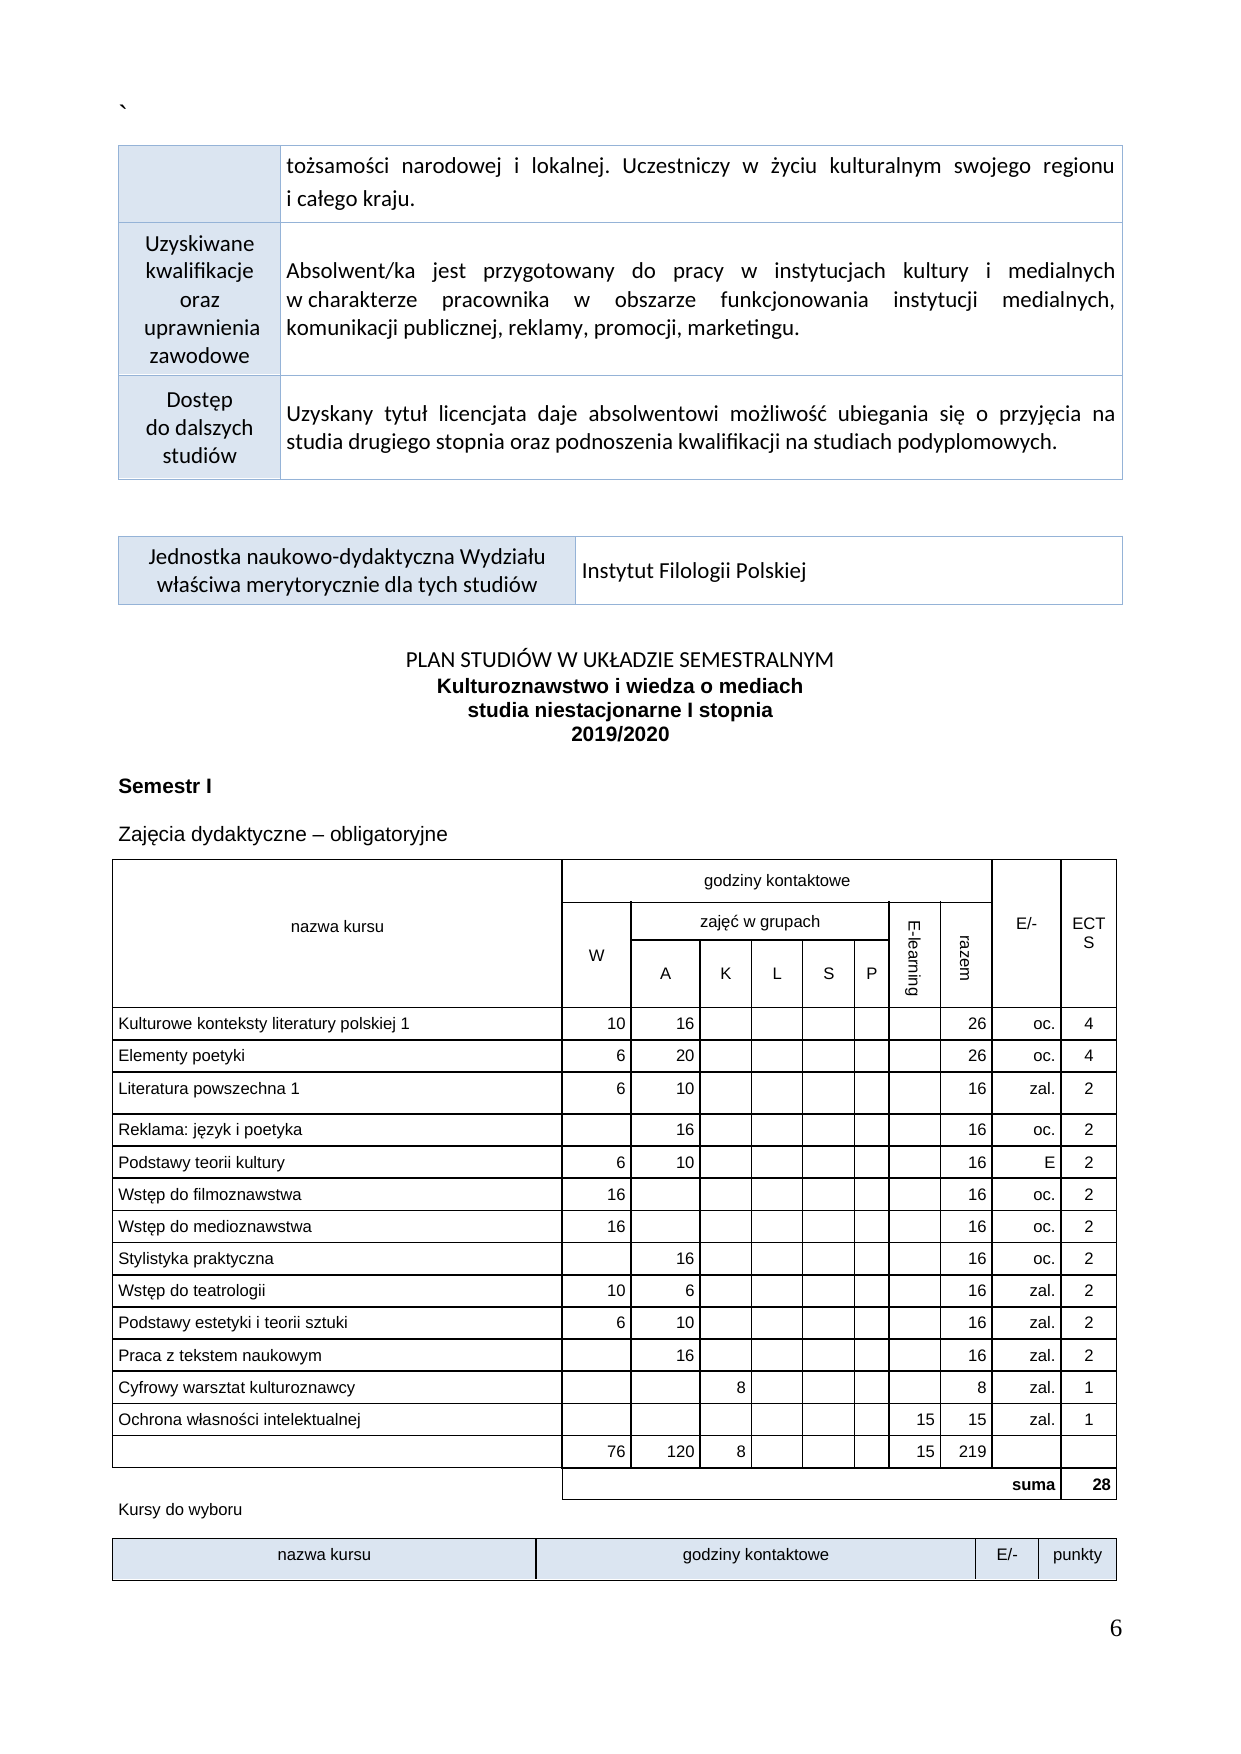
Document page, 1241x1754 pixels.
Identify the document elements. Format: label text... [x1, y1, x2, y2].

table_header Instytut Filologii Polskiej [576, 537, 1122, 604]
table_cell [803, 1115, 854, 1145]
table_cell 16 [941, 1340, 991, 1370]
table_cell [855, 1073, 888, 1113]
table_cell A [632, 941, 699, 1007]
table_cell 2 [1062, 1179, 1116, 1209]
table_cell 16 [632, 1115, 699, 1145]
table_cell Praca z tekstem naukowym [113, 1340, 561, 1370]
table_cell suma [563, 1469, 1060, 1499]
table_cell 26 [941, 1008, 991, 1039]
table_cell [701, 1073, 751, 1113]
table_cell Wstęp do medioznawstwa [113, 1211, 561, 1242]
table_cell Cyfrowy warsztat kulturoznawcy [113, 1372, 561, 1403]
table_cell Dostęp do dalszych studiów [119, 376, 280, 478]
table_cell [752, 1211, 802, 1242]
table_cell [855, 1276, 888, 1306]
table_cell 16 [941, 1276, 991, 1306]
table_cell [890, 1308, 940, 1338]
table_cell [855, 1436, 888, 1467]
table_cell [701, 1211, 751, 1242]
table_cell 20 [632, 1041, 699, 1071]
table_cell Uzyskiwane kwalifikacje oraz uprawnienia zawodowe [119, 223, 280, 374]
table_cell Absolwent/ka jest przygotowany do pracy w instytucjach kultury i medialnych w charakterze pracownika w obszarze funkcjonowania instytucji medialnych, komunikacji publicznej, reklamy, promocji, marketingu. [281, 223, 1122, 374]
table_cell [752, 1340, 802, 1370]
table_cell [803, 1404, 854, 1435]
table_cell [1062, 1436, 1116, 1467]
table_cell E-learning [890, 903, 940, 1007]
table_cell 10 [632, 1147, 699, 1177]
table_cell [701, 1115, 751, 1145]
table_cell razem [941, 903, 991, 1007]
table_cell 2 [1062, 1276, 1116, 1306]
table_cell 16 [941, 1179, 991, 1209]
table_cell oc. [993, 1211, 1060, 1242]
table_cell [701, 1243, 751, 1274]
table_cell 16 [941, 1115, 991, 1145]
table_cell [855, 1308, 888, 1338]
table_cell Kulturowe konteksty literatury polskiej 1 [113, 1008, 561, 1039]
table_cell [632, 1211, 699, 1242]
table_cell 10 [563, 1008, 630, 1039]
table_cell [855, 1008, 888, 1039]
table_cell [803, 1179, 854, 1209]
table_cell 6 [563, 1073, 630, 1113]
table_cell [803, 1211, 854, 1242]
text PLAN STUDIÓW W UKŁADZIE SEMESTRALNYM [118, 646, 1122, 674]
table_cell [563, 1115, 630, 1145]
table_cell [890, 1372, 940, 1403]
table_cell [803, 1372, 854, 1403]
table_cell [890, 1211, 940, 1242]
table_cell 6 [563, 1308, 630, 1338]
table_cell 10 [563, 1276, 630, 1306]
table_cell 6 [563, 1147, 630, 1177]
table_cell [803, 1008, 854, 1039]
text Zajęcia dydaktyczne – obligatoryjne [118, 822, 1122, 846]
table_cell [890, 1179, 940, 1209]
table_cell [701, 1179, 751, 1209]
table_cell Wstęp do filmoznawstwa [113, 1179, 561, 1209]
table_cell 8 [941, 1372, 991, 1403]
table_cell [752, 1041, 802, 1071]
table_cell zal. [993, 1276, 1060, 1306]
table_header Jednostka naukowo-dydaktyczna Wydziału właściwa merytorycznie dla tych studiów [119, 537, 575, 604]
table_cell [855, 1115, 888, 1145]
table_cell [752, 1008, 802, 1039]
text Kulturoznawstwo i wiedza o mediach [118, 674, 1122, 698]
table_cell E [993, 1147, 1060, 1177]
table_header nazwa kursu [113, 1539, 535, 1579]
table_cell K [701, 941, 751, 1007]
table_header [281, 146, 1122, 222]
table_cell [752, 1372, 802, 1403]
table_cell Reklama: język i poetyka [113, 1115, 561, 1145]
table_cell oc. [993, 1179, 1060, 1209]
text Kursy do wyboru [118, 1500, 1122, 1519]
table_cell [752, 1073, 802, 1113]
table_cell S [803, 941, 854, 1007]
table_cell [855, 1041, 888, 1071]
table_cell Podstawy teorii kultury [113, 1147, 561, 1177]
table_cell [701, 1340, 751, 1370]
table_cell [752, 1243, 802, 1274]
table_cell [113, 1436, 561, 1467]
table_cell 2 [1062, 1073, 1116, 1113]
table_cell [803, 1276, 854, 1306]
table_cell zal. [993, 1372, 1060, 1403]
table_cell [890, 1243, 940, 1274]
table_cell [632, 1404, 699, 1435]
table_cell [752, 1147, 802, 1177]
table_cell [855, 1404, 888, 1435]
table_cell [803, 1340, 854, 1370]
table_cell oc. [993, 1041, 1060, 1071]
table_cell zal. [993, 1308, 1060, 1338]
table_cell [752, 1179, 802, 1209]
table_cell [855, 1243, 888, 1274]
text Semestr I [118, 774, 1122, 798]
table_cell L [752, 941, 802, 1007]
table_cell zal. [993, 1340, 1060, 1370]
table_cell oc. [993, 1008, 1060, 1039]
table_cell 2 [1062, 1243, 1116, 1274]
table_header E/- [976, 1539, 1038, 1579]
table_cell 2 [1062, 1115, 1116, 1145]
table_cell [752, 1276, 802, 1306]
table_cell 15 [890, 1436, 940, 1467]
table_cell [563, 1243, 630, 1274]
table_cell 16 [941, 1211, 991, 1242]
table_cell [701, 1276, 751, 1306]
table_cell W [563, 903, 630, 1007]
table_cell [803, 1436, 854, 1467]
table_cell 16 [941, 1308, 991, 1338]
table_header ECTS [1062, 860, 1116, 1007]
table_cell [803, 1147, 854, 1177]
table_header nazwa kursu [113, 860, 561, 1007]
text 2019/2020 [118, 722, 1122, 746]
table_header godziny kontaktowe [537, 1539, 975, 1579]
table_cell 28 [1062, 1469, 1116, 1499]
table_cell [701, 1041, 751, 1071]
table_cell [993, 1436, 1060, 1467]
table_cell [890, 1147, 940, 1177]
table_cell 2 [1062, 1340, 1116, 1370]
table_cell [803, 1243, 854, 1274]
table_cell 15 [941, 1404, 991, 1435]
table_header punkty ECTS [1039, 1539, 1116, 1579]
table_cell Literatura powszechna 1 [113, 1073, 561, 1113]
table_cell 8 [701, 1436, 751, 1467]
table_cell 16 [632, 1340, 699, 1370]
table_cell [890, 1115, 940, 1145]
table_cell 16 [941, 1073, 991, 1113]
table_cell 1 [1062, 1404, 1116, 1435]
table_cell 16 [941, 1147, 991, 1177]
table_header E/- [993, 860, 1060, 1007]
table_cell [855, 1340, 888, 1370]
table_cell 4 [1062, 1041, 1116, 1071]
table_cell [632, 1372, 699, 1403]
table_cell Uzyskany tytuł licencjata daje absolwentowi możliwość ubiegania się o przyjęcia na studia drugiego stopnia oraz podnoszenia kwalifikacji na studiach podyplomowych. [281, 376, 1122, 478]
table_cell Elementy poetyki [113, 1041, 561, 1071]
table_cell 6 [632, 1276, 699, 1306]
table_cell 2 [1062, 1211, 1116, 1242]
table_cell [855, 1211, 888, 1242]
table_cell [563, 1372, 630, 1403]
table_cell 8 [701, 1372, 751, 1403]
table_cell Ochrona własności intelektualnej [113, 1404, 561, 1435]
table_cell [632, 1179, 699, 1209]
text studia niestacjonarne I stopnia [118, 698, 1122, 722]
table_cell 16 [941, 1243, 991, 1274]
table_cell oc. [993, 1115, 1060, 1145]
table_cell [890, 1041, 940, 1071]
table_cell Wstęp do teatrologii [113, 1276, 561, 1306]
table_cell [563, 1404, 630, 1435]
table_cell [701, 1404, 751, 1435]
table_cell zal. [993, 1404, 1060, 1435]
table_cell [890, 1073, 940, 1113]
table_cell [701, 1008, 751, 1039]
table_cell 4 [1062, 1008, 1116, 1039]
table_cell [855, 1372, 888, 1403]
table_cell [752, 1115, 802, 1145]
table_cell 16 [632, 1008, 699, 1039]
table_cell oc. [993, 1243, 1060, 1274]
table_cell [113, 1468, 562, 1499]
table_cell Stylistyka praktyczna [113, 1243, 561, 1274]
table_cell zajęć w grupach [632, 903, 888, 939]
table_cell [563, 1340, 630, 1370]
table_cell [890, 1276, 940, 1306]
table_cell 16 [563, 1179, 630, 1209]
table_cell 2 [1062, 1147, 1116, 1177]
table_cell 10 [632, 1073, 699, 1113]
table_cell [890, 1340, 940, 1370]
table_cell 15 [890, 1404, 940, 1435]
table_cell [752, 1308, 802, 1338]
table_cell [890, 1008, 940, 1039]
table_cell Podstawy estetyki i teorii sztuki [113, 1308, 561, 1338]
table_cell 76 [563, 1436, 630, 1467]
table_cell [803, 1041, 854, 1071]
table_cell [752, 1436, 802, 1467]
table_cell [701, 1308, 751, 1338]
table_cell [752, 1404, 802, 1435]
table_cell 26 [941, 1041, 991, 1071]
table_cell 10 [632, 1308, 699, 1338]
table_cell [803, 1073, 854, 1113]
table_cell 1 [1062, 1372, 1116, 1403]
table_cell [855, 1147, 888, 1177]
table_cell 16 [632, 1243, 699, 1274]
table_cell zal. [993, 1073, 1060, 1113]
table_cell [855, 1179, 888, 1209]
table_cell 120 [632, 1436, 699, 1467]
table_header Sylwetka absolwenta [119, 146, 280, 222]
table_cell [701, 1147, 751, 1177]
table_cell 2 [1062, 1308, 1116, 1338]
table_header godziny kontaktowe [563, 860, 991, 901]
table_cell 16 [563, 1211, 630, 1242]
table_cell 6 [563, 1041, 630, 1071]
table_cell 219 [941, 1436, 991, 1467]
table_cell [803, 1308, 854, 1338]
table_cell P [855, 941, 888, 1007]
